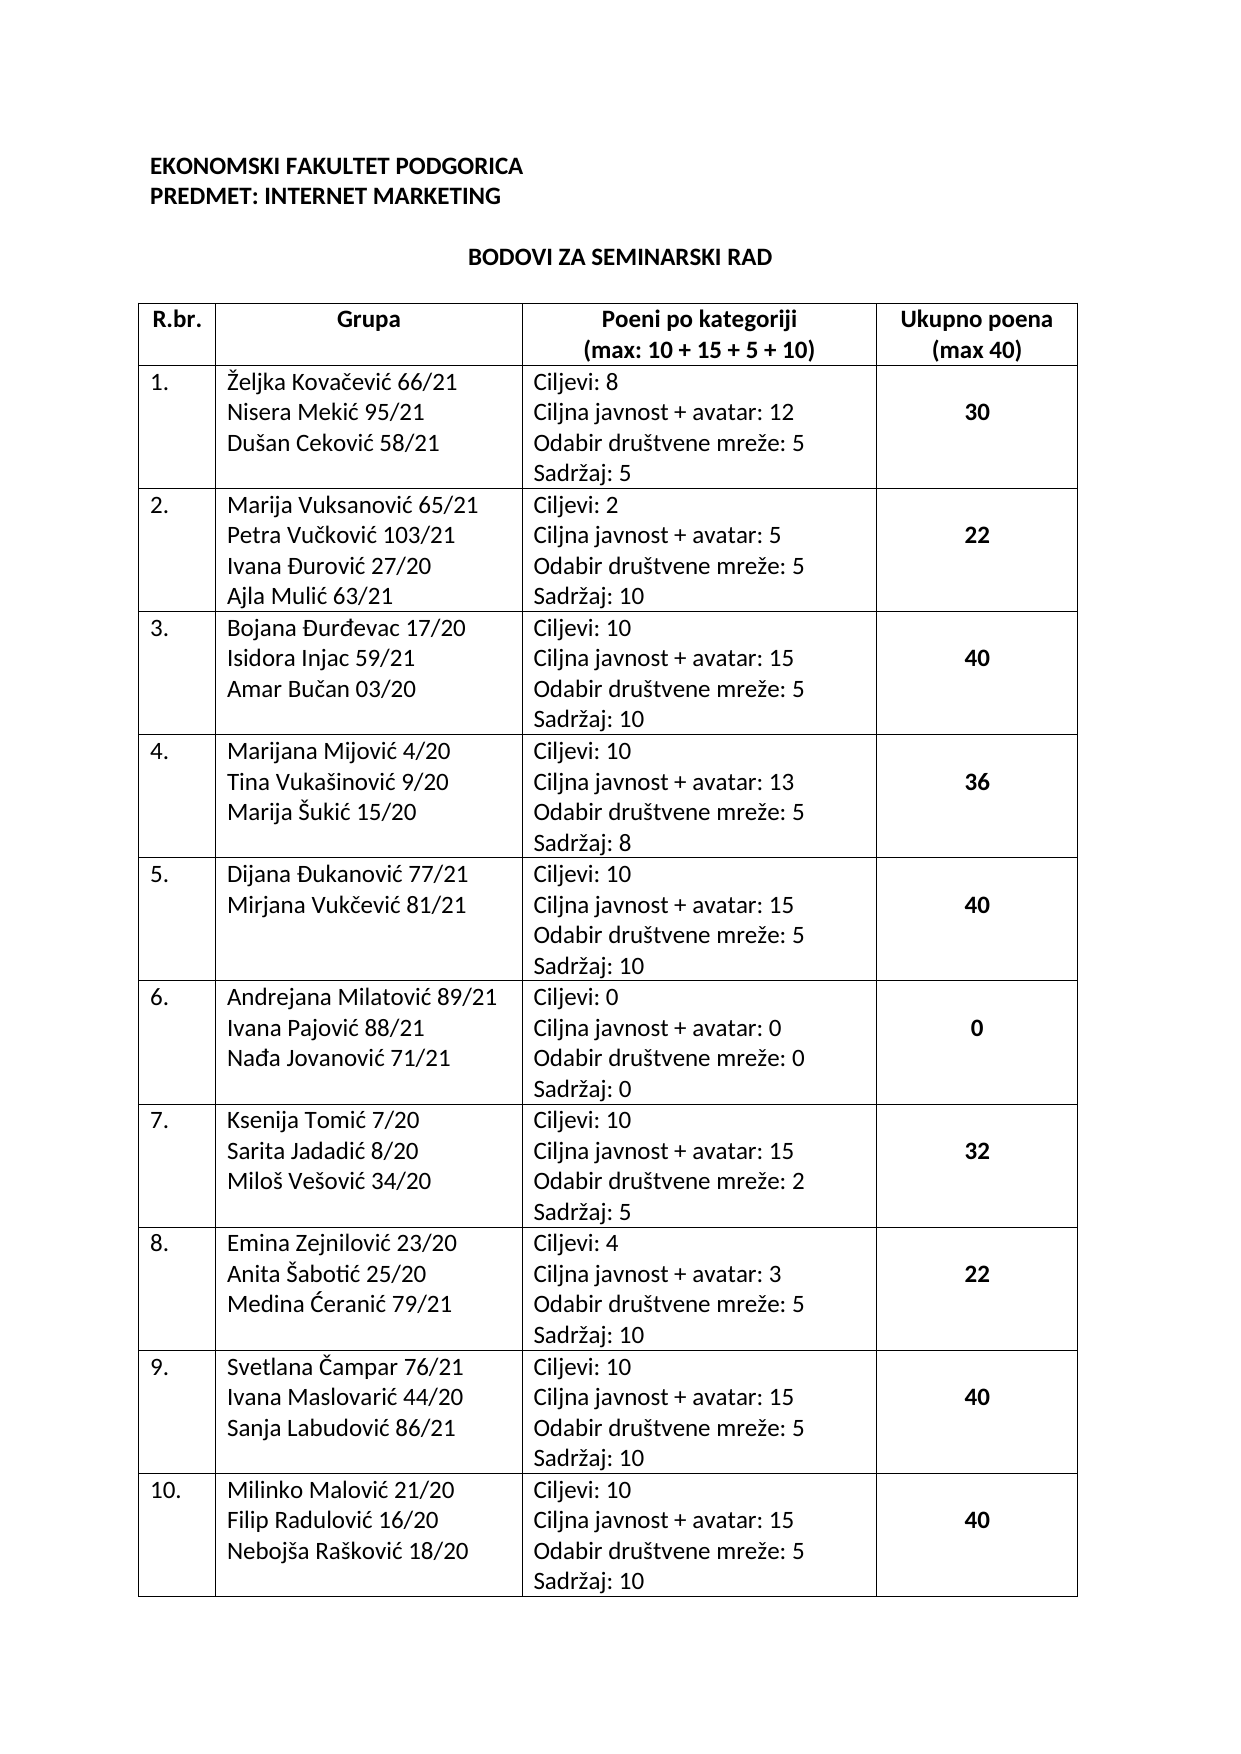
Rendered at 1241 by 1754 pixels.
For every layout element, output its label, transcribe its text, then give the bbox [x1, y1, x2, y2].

table_cell 22 [877, 489, 1077, 611]
text PREDMET: INTERNET MARKETING [150, 181, 1090, 211]
table_cell Ciljevi: 10 Ciljna javnost + avatar: 15 Odabir društvene mreže: 2 Sadržaj: 5 [523, 1105, 876, 1227]
table_cell Andrejana Milatović 89/21 Ivana Pajović 88/21 Nađa Jovanović 71/21 [216, 981, 522, 1103]
table_cell 4. [139, 735, 215, 857]
table_cell 36 [877, 735, 1077, 857]
table_cell Ciljevi: 10 Ciljna javnost + avatar: 13 Odabir društvene mreže: 5 Sadržaj: 8 [523, 735, 876, 857]
table_header Poeni po kategoriji (max: 10 + 15 + 5 + 10) [523, 304, 876, 365]
table_cell 6. [139, 981, 215, 1103]
table_cell Svetlana Čampar 76/21 Ivana Maslovarić 44/20 Sanja Labudović 86/21 [216, 1351, 522, 1473]
table_cell Ciljevi: 10 Ciljna javnost + avatar: 15 Odabir društvene mreže: 5 Sadržaj: 10 [523, 1474, 876, 1596]
table_cell Ciljevi: 8 Ciljna javnost + avatar: 12 Odabir društvene mreže: 5 Sadržaj: 5 [523, 366, 876, 488]
table_cell 5. [139, 858, 215, 980]
table_header R.br. [139, 304, 215, 365]
table_cell Marija Vuksanović 65/21 Petra Vučković 103/21 Ivana Đurović 27/20 Ajla Mulić 63/21 [216, 489, 522, 611]
table_cell Ksenija Tomić 7/20 Sarita Jadadić 8/20 Miloš Vešović 34/20 [216, 1105, 522, 1227]
table_cell 10. [139, 1474, 215, 1596]
table_cell 40 [877, 1351, 1077, 1473]
table_cell 40 [877, 612, 1077, 734]
table_cell Marijana Mijović 4/20 Tina Vukašinović 9/20 Marija Šukić 15/20 [216, 735, 522, 857]
table_cell 40 [877, 1474, 1077, 1596]
table_cell Bojana Đurđevac 17/20 Isidora Injac 59/21 Amar Bučan 03/20 [216, 612, 522, 734]
table_cell Ciljevi: 10 Ciljna javnost + avatar: 15 Odabir društvene mreže: 5 Sadržaj: 10 [523, 1351, 876, 1473]
table_cell 40 [877, 858, 1077, 980]
table_cell Željka Kovačević 66/21 Nisera Mekić 95/21 Dušan Ceković 58/21 [216, 366, 522, 488]
table_cell 3. [139, 612, 215, 734]
table_cell 2. [139, 489, 215, 611]
table_cell 22 [877, 1228, 1077, 1350]
table_cell 0 [877, 981, 1077, 1103]
table_cell Ciljevi: 10 Ciljna javnost + avatar: 15 Odabir društvene mreže: 5 Sadržaj: 10 [523, 612, 876, 734]
text EKONOMSKI FAKULTET PODGORICA [150, 150, 1090, 181]
table_cell Milinko Malović 21/20 Filip Radulović 16/20 Nebojša Rašković 18/20 [216, 1474, 522, 1596]
table_header Ukupno poena (max 40) [877, 304, 1077, 365]
text BODOVI ZA SEMINARSKI RAD [150, 242, 1090, 272]
table_cell 30 [877, 366, 1077, 488]
table_cell 1. [139, 366, 215, 488]
table_header Grupa [216, 304, 522, 365]
table_cell Ciljevi: 0 Ciljna javnost + avatar: 0 Odabir društvene mreže: 0 Sadržaj: 0 [523, 981, 876, 1103]
table_cell Emina Zejnilović 23/20 Anita Šabotić 25/20 Medina Ćeranić 79/21 [216, 1228, 522, 1350]
table_cell 32 [877, 1105, 1077, 1227]
table_cell Ciljevi: 4 Ciljna javnost + avatar: 3 Odabir društvene mreže: 5 Sadržaj: 10 [523, 1228, 876, 1350]
table_cell Ciljevi: 10 Ciljna javnost + avatar: 15 Odabir društvene mreže: 5 Sadržaj: 10 [523, 858, 876, 980]
table_cell 8. [139, 1228, 215, 1350]
table_cell 9. [139, 1351, 215, 1473]
table_cell 7. [139, 1105, 215, 1227]
table_cell Dijana Đukanović 77/21 Mirjana Vukčević 81/21 [216, 858, 522, 980]
table_cell Ciljevi: 2 Ciljna javnost + avatar: 5 Odabir društvene mreže: 5 Sadržaj: 10 [523, 489, 876, 611]
